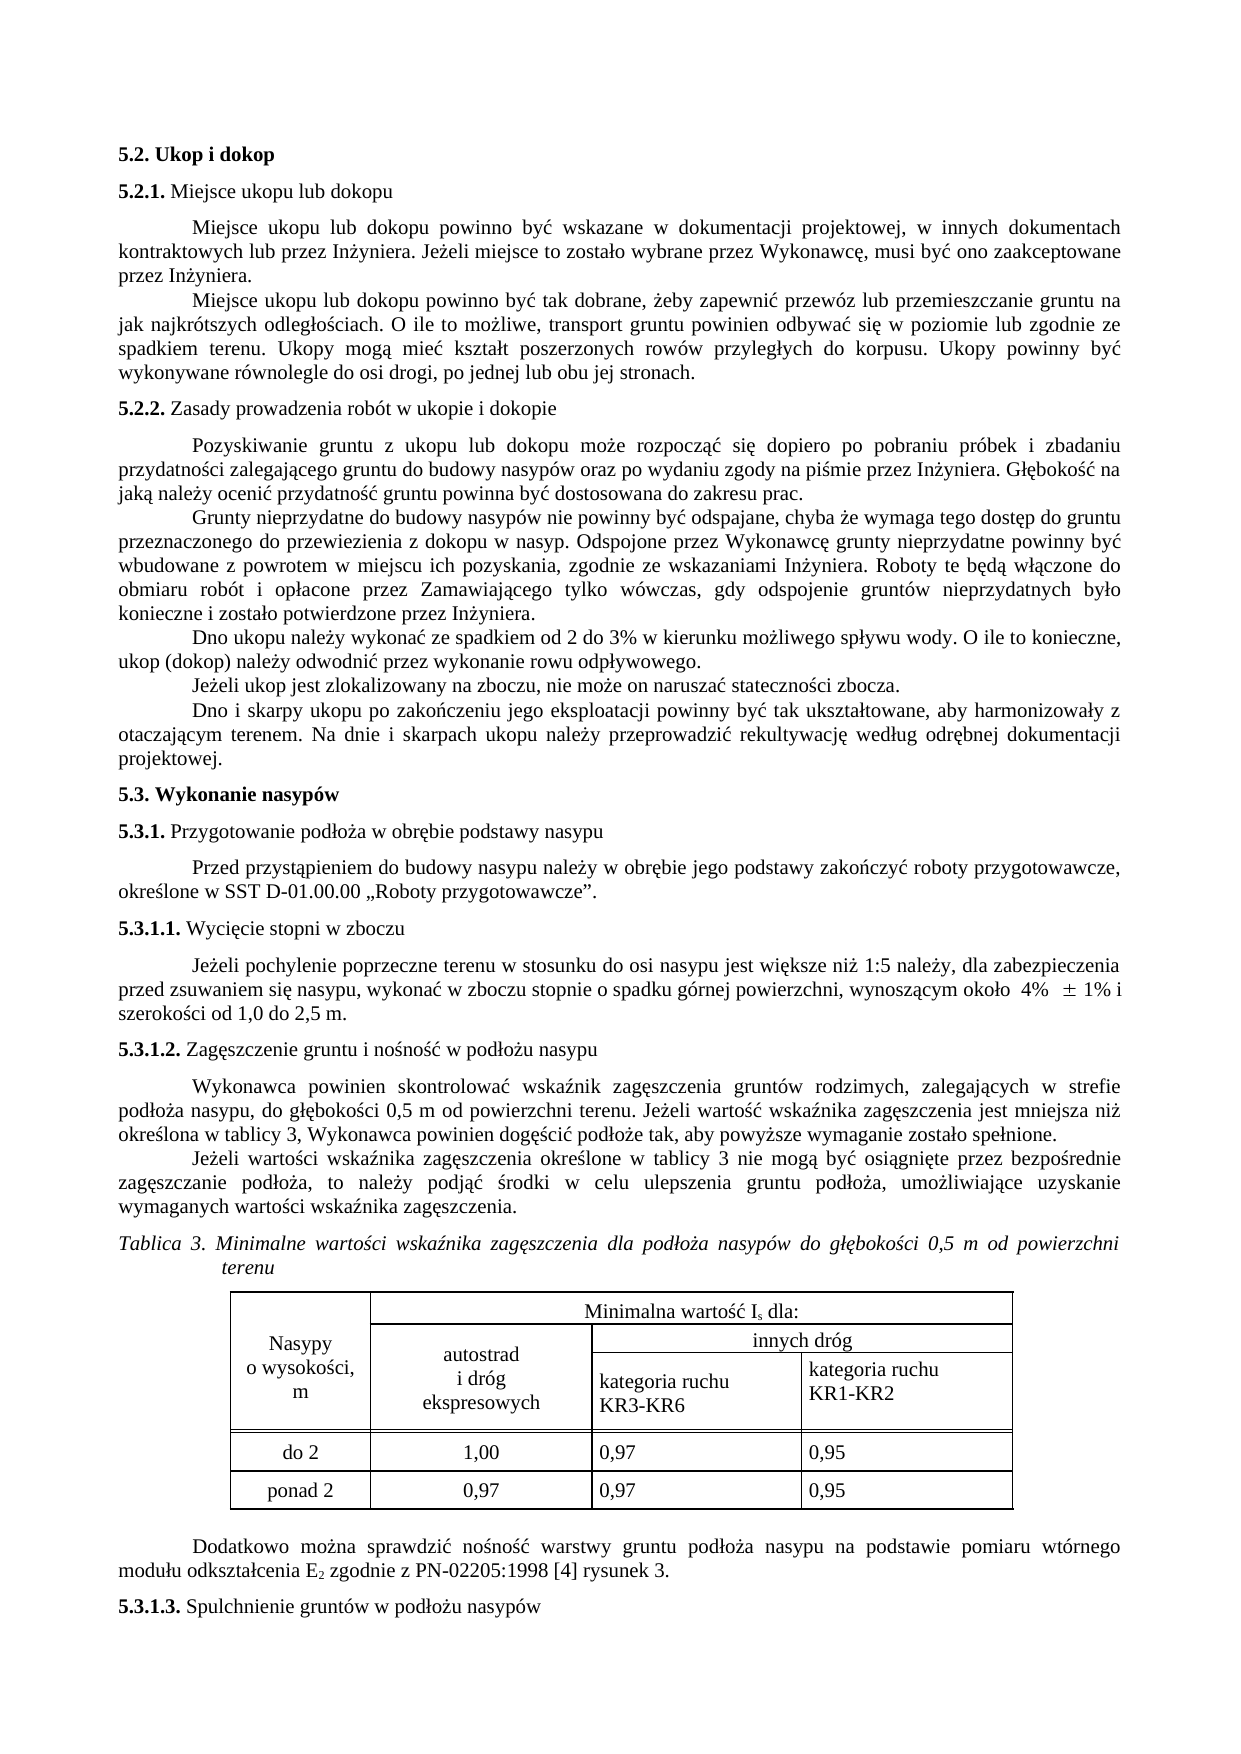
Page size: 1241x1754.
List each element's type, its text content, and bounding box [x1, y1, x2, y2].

text Miejsce ukopu lub dokopu powinno być wskazane w dokumentacji projektowej, w innych dokumentach kontraktowych lub przez Inżyniera. Jeżeli miejsce to zostało wybrane przez Wykonawcę, musi być ono zaakceptowane przez Inżyniera. [118, 215, 1122, 287]
text Dno i skarpy ukopu po zakończeniu jego eksploatacji powinny być tak ukształtowane, aby harmonizowały z otaczającym terenem. Na dnie i skarpach ukopu należy przeprowadzić rekultywację według odrębnej dokumentacji projektowej. [118, 697, 1122, 770]
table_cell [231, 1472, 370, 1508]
text Jeżeli wartości wskaźnika zagęszczenia określone w tablicy 3 nie mogą być osiągnięte przez bezpośrednie zagęszczanie podłoża, to należy podjąć środki w celu ulepszenia gruntu podłoża, umożliwiające uzyskanie wymaganych wartości wskaźnika zagęszczenia. [118, 1146, 1122, 1218]
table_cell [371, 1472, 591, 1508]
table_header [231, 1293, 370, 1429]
text Wykonawca powinien skontrolować wskaźnik zagęszczenia gruntów rodzimych, zalegających w strefie podłoża nasypu, do głębokości od powierzchni terenu. Jeżeli wartość wskaźnika zagęszczenia jest mniejsza niż określona w tablicy 3, Wykonawca powinien dogęścić podłoże tak, aby powyższe wymaganie zostało spełnione. [118, 1074, 1122, 1146]
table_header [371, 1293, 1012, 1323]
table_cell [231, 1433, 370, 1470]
text 5.2.1. Miejsce ukopu lub dokopu [118, 179, 1122, 203]
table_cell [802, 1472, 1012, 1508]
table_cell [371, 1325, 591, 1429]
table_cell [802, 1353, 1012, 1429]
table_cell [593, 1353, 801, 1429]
text Jeżeli ukop jest zlokalizowany na zboczu, nie może on naruszać stateczności zbocza. [118, 673, 1122, 697]
text 5.3.1.3. Spulchnienie gruntów w podłożu nasypów [118, 1594, 1122, 1618]
text 5.2. Ukop i dokop [118, 142, 1122, 166]
text Miejsce ukopu lub dokopu powinno być tak dobrane, żeby zapewnić przewóz lub przemieszczanie gruntu na jak najkrótszych odległościach. O ile to możliwe, transport gruntu powinien odbywać się w poziomie lub zgodnie ze spadkiem terenu. Ukopy mogą mieć kształt poszerzonych rowów przyległych do korpusu. Ukopy powinny być wykonywane równolegle do osi drogi, po jednej lub obu jej stronach. [118, 287, 1122, 384]
text Jeżeli pochylenie poprzeczne terenu w stosunku do osi nasypu jest większe niż 1:5 należy, dla zabezpieczenia przed zsuwaniem się nasypu, wykonać w zboczu stopnie o spadku górnej powierzchni, wynoszącym około 4% 1% i szerokości od 1,0 do . [118, 952, 1122, 1025]
text Grunty nieprzydatne do budowy nasypów nie powinny być odspajane, chyba że wymaga tego dostęp do gruntu przeznaczonego do przewiezienia z dokopu w nasyp. Odspojone przez Wykonawcę grunty nieprzydatne powinny być wbudowane z powrotem w miejscu ich pozyskania, zgodnie ze wskazaniami Inżyniera. Roboty te będą włączone do obmiaru robót i opłacone przez Zamawiającego tylko wówczas, gdy odspojenie gruntów nieprzydatnych było konieczne i zostało potwierdzone przez Inżyniera. [118, 505, 1122, 625]
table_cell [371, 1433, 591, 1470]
text 5.3.1.2. Zagęszczenie gruntu i nośność w podłożu nasypu [118, 1037, 1122, 1061]
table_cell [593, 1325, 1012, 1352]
text 5.3.1.1. Wycięcie stopni w zboczu [118, 916, 1122, 940]
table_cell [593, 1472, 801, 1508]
text Pozyskiwanie gruntu z ukopu lub dokopu może rozpocząć się dopiero po pobraniu próbek i zbadaniu przydatności zalegającego gruntu do budowy nasypów oraz po wydaniu zgody na piśmie przez Inżyniera. Głębokość na jaką należy ocenić przydatność gruntu powinna być dostosowana do zakresu prac. [118, 433, 1122, 505]
text 5.2.2. Zasady prowadzenia robót w ukopie i dokopie [118, 396, 1122, 420]
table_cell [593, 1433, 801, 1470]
text Tablica 3. Minimalne wartości wskaźnika zagęszczenia dla podłoża nasypów do głębokości od powierzchni terenu [118, 1231, 1122, 1279]
text 5.3.1. Przygotowanie podłoża w obrębie podstawy nasypu [118, 819, 1122, 843]
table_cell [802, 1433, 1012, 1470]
text Dodatkowo można sprawdzić nośność warstwy gruntu podłoża nasypu na podstawie pomiaru wtórnego modułu odkształcenia E2 zgodnie z PN-02205:1998 [4] rysunek 3. [118, 1534, 1122, 1582]
text Przed przystąpieniem do budowy nasypu należy w obrębie jego podstawy zakończyć roboty przygotowawcze, określone w SST D-01.00.00 „Roboty przygotowawcze”. [118, 855, 1122, 903]
text 5.3. Wykonanie nasypów [118, 782, 1122, 806]
text Dno ukopu należy wykonać ze spadkiem od 2 do 3% w kierunku możliwego spływu wody. O ile to konieczne, ukop (dokop) należy odwodnić przez wykonanie rowu odpływowego. [118, 625, 1122, 673]
